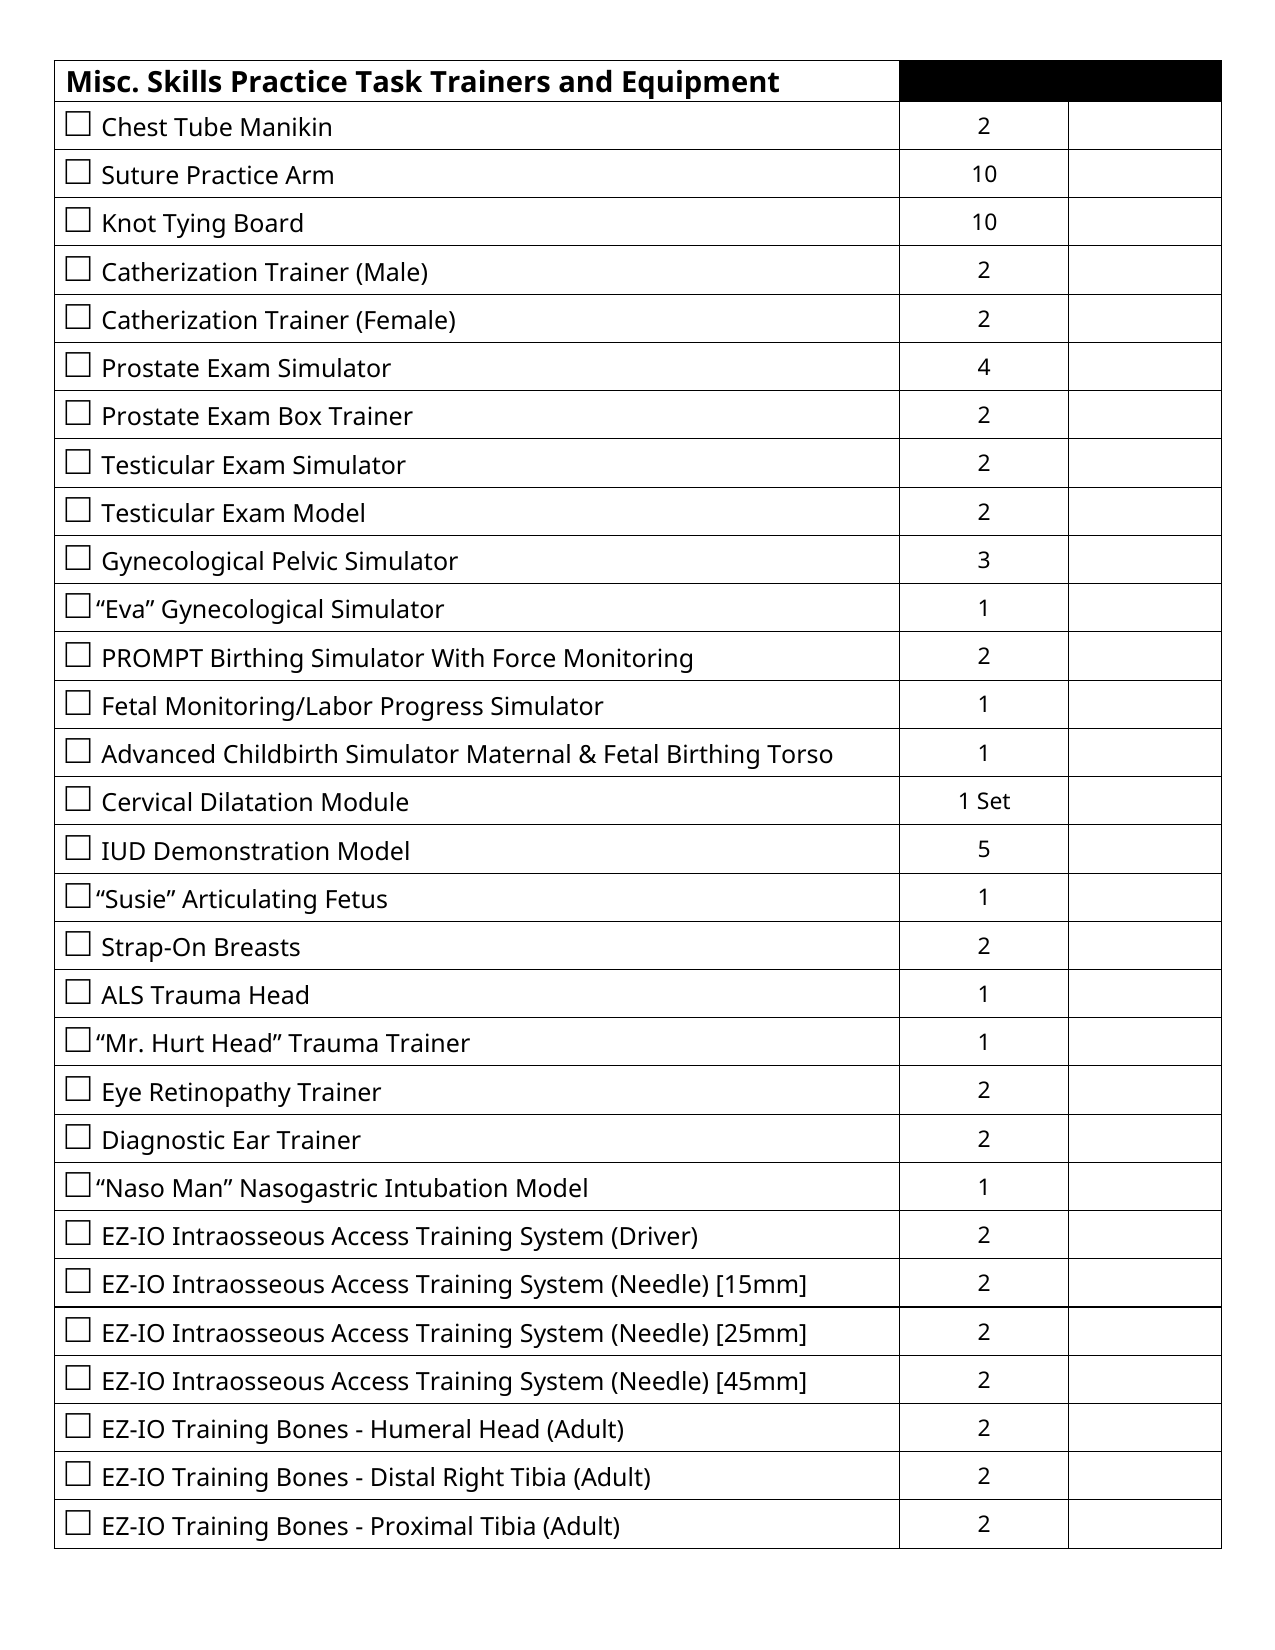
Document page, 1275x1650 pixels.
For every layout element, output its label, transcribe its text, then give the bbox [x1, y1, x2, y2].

table_cell [1069, 150, 1221, 197]
table_cell □ “Naso Man” Nasogastric Intubation Model [55, 1163, 899, 1210]
table_cell [1069, 391, 1221, 438]
table_cell □ EZ-IO Intraosseous Access Training System (Needle) [45mm] [55, 1356, 899, 1403]
table_cell [1069, 1308, 1221, 1355]
table_cell [1069, 1404, 1221, 1451]
table_cell [1069, 439, 1221, 487]
table_cell [1069, 1452, 1221, 1499]
table_cell [1069, 1018, 1221, 1065]
table_cell 1 Set [900, 777, 1068, 824]
table_cell [1069, 970, 1221, 1017]
table_cell 2 [900, 439, 1068, 487]
table_cell [1069, 1259, 1221, 1306]
table_cell □ Diagnostic Ear Trainer [55, 1115, 899, 1162]
table_cell □ Knot Tying Board [55, 198, 899, 245]
table_cell □ Catherization Trainer (Male) [55, 246, 899, 294]
table_cell 2 [900, 1308, 1068, 1355]
table_cell 2 [900, 1066, 1068, 1113]
table_cell □ “Mr. Hurt Head” Trauma Trainer [55, 1018, 899, 1065]
table_cell 5 [900, 825, 1068, 872]
table_cell 4 [900, 343, 1068, 390]
table_cell 10 [900, 198, 1068, 245]
table_cell 2 [900, 488, 1068, 535]
table_cell □ Prostate Exam Box Trainer [55, 391, 899, 438]
table_cell □ EZ-IO Intraosseous Access Training System (Driver) [55, 1211, 899, 1258]
table_cell □ EZ-IO Intraosseous Access Training System (Needle) [15mm] [55, 1259, 899, 1306]
table_cell [1069, 102, 1221, 149]
table_cell □ “Eva” Gynecological Simulator [55, 584, 899, 631]
table_header Misc. Skills Practice Task Trainers and Equipment [55, 61, 899, 101]
table_cell 1 [900, 874, 1068, 921]
table_cell [1069, 1163, 1221, 1210]
table_cell [1069, 198, 1221, 245]
table_cell [1069, 729, 1221, 776]
table_cell [1069, 246, 1221, 294]
table_cell □ EZ-IO Intraosseous Access Training System (Needle) [25mm] [55, 1308, 899, 1355]
table_cell □ ALS Trauma Head [55, 970, 899, 1017]
table_cell 2 [900, 295, 1068, 342]
table_cell □ Advanced Childbirth Simulator Maternal & Fetal Birthing Torso [55, 729, 899, 776]
table_cell 2 [900, 1452, 1068, 1499]
table_cell □ Testicular Exam Model [55, 488, 899, 535]
table_cell [1069, 488, 1221, 535]
table_cell [1069, 681, 1221, 728]
table_cell [1069, 874, 1221, 921]
table_cell 3 [900, 536, 1068, 583]
table_cell □ PROMPT Birthing Simulator With Force Monitoring [55, 632, 899, 679]
table_cell 2 [900, 246, 1068, 294]
table_header [900, 61, 1068, 101]
table_cell 2 [900, 1500, 1068, 1548]
table_cell 2 [900, 1115, 1068, 1162]
table_cell □ EZ-IO Training Bones - Distal Right Tibia (Adult) [55, 1452, 899, 1499]
table_cell [1069, 1211, 1221, 1258]
table_cell [1069, 1115, 1221, 1162]
table_cell □ Eye Retinopathy Trainer [55, 1066, 899, 1113]
table_cell 2 [900, 1211, 1068, 1258]
table_cell □ Fetal Monitoring/Labor Progress Simulator [55, 681, 899, 728]
table_cell 2 [900, 1356, 1068, 1403]
table_cell □ Gynecological Pelvic Simulator [55, 536, 899, 583]
table_cell [1069, 1066, 1221, 1113]
table_cell 1 [900, 729, 1068, 776]
table_cell 2 [900, 102, 1068, 149]
table_cell □ Chest Tube Manikin [55, 102, 899, 149]
table_cell 2 [900, 1404, 1068, 1451]
table_cell [1069, 922, 1221, 969]
table_cell 2 [900, 632, 1068, 679]
table_cell 1 [900, 681, 1068, 728]
table_cell □ Cervical Dilatation Module [55, 777, 899, 824]
table_cell □ Strap-On Breasts [55, 922, 899, 969]
table_cell 1 [900, 584, 1068, 631]
table_cell 2 [900, 922, 1068, 969]
table_cell □ Testicular Exam Simulator [55, 439, 899, 487]
table_cell [1069, 536, 1221, 583]
table_cell □ EZ-IO Training Bones - Proximal Tibia (Adult) [55, 1500, 899, 1548]
table_cell [1069, 584, 1221, 631]
table_cell 10 [900, 150, 1068, 197]
table_cell [1069, 295, 1221, 342]
table_cell [1069, 777, 1221, 824]
table_cell 1 [900, 1018, 1068, 1065]
table_cell [1069, 825, 1221, 872]
table_cell 1 [900, 970, 1068, 1017]
table_cell 2 [900, 391, 1068, 438]
table_cell □ IUD Demonstration Model [55, 825, 899, 872]
table_cell [1069, 343, 1221, 390]
table_cell [1069, 1500, 1221, 1548]
table_cell □ Catherization Trainer (Female) [55, 295, 899, 342]
table_cell □ Suture Practice Arm [55, 150, 899, 197]
table_cell □ “Susie” Articulating Fetus [55, 874, 899, 921]
table_cell □ EZ-IO Training Bones - Humeral Head (Adult) [55, 1404, 899, 1451]
table_cell □ Prostate Exam Simulator [55, 343, 899, 390]
table_cell [1069, 1356, 1221, 1403]
table_header [1069, 61, 1221, 101]
table_cell 2 [900, 1259, 1068, 1306]
table_cell [1069, 632, 1221, 679]
table_cell 1 [900, 1163, 1068, 1210]
